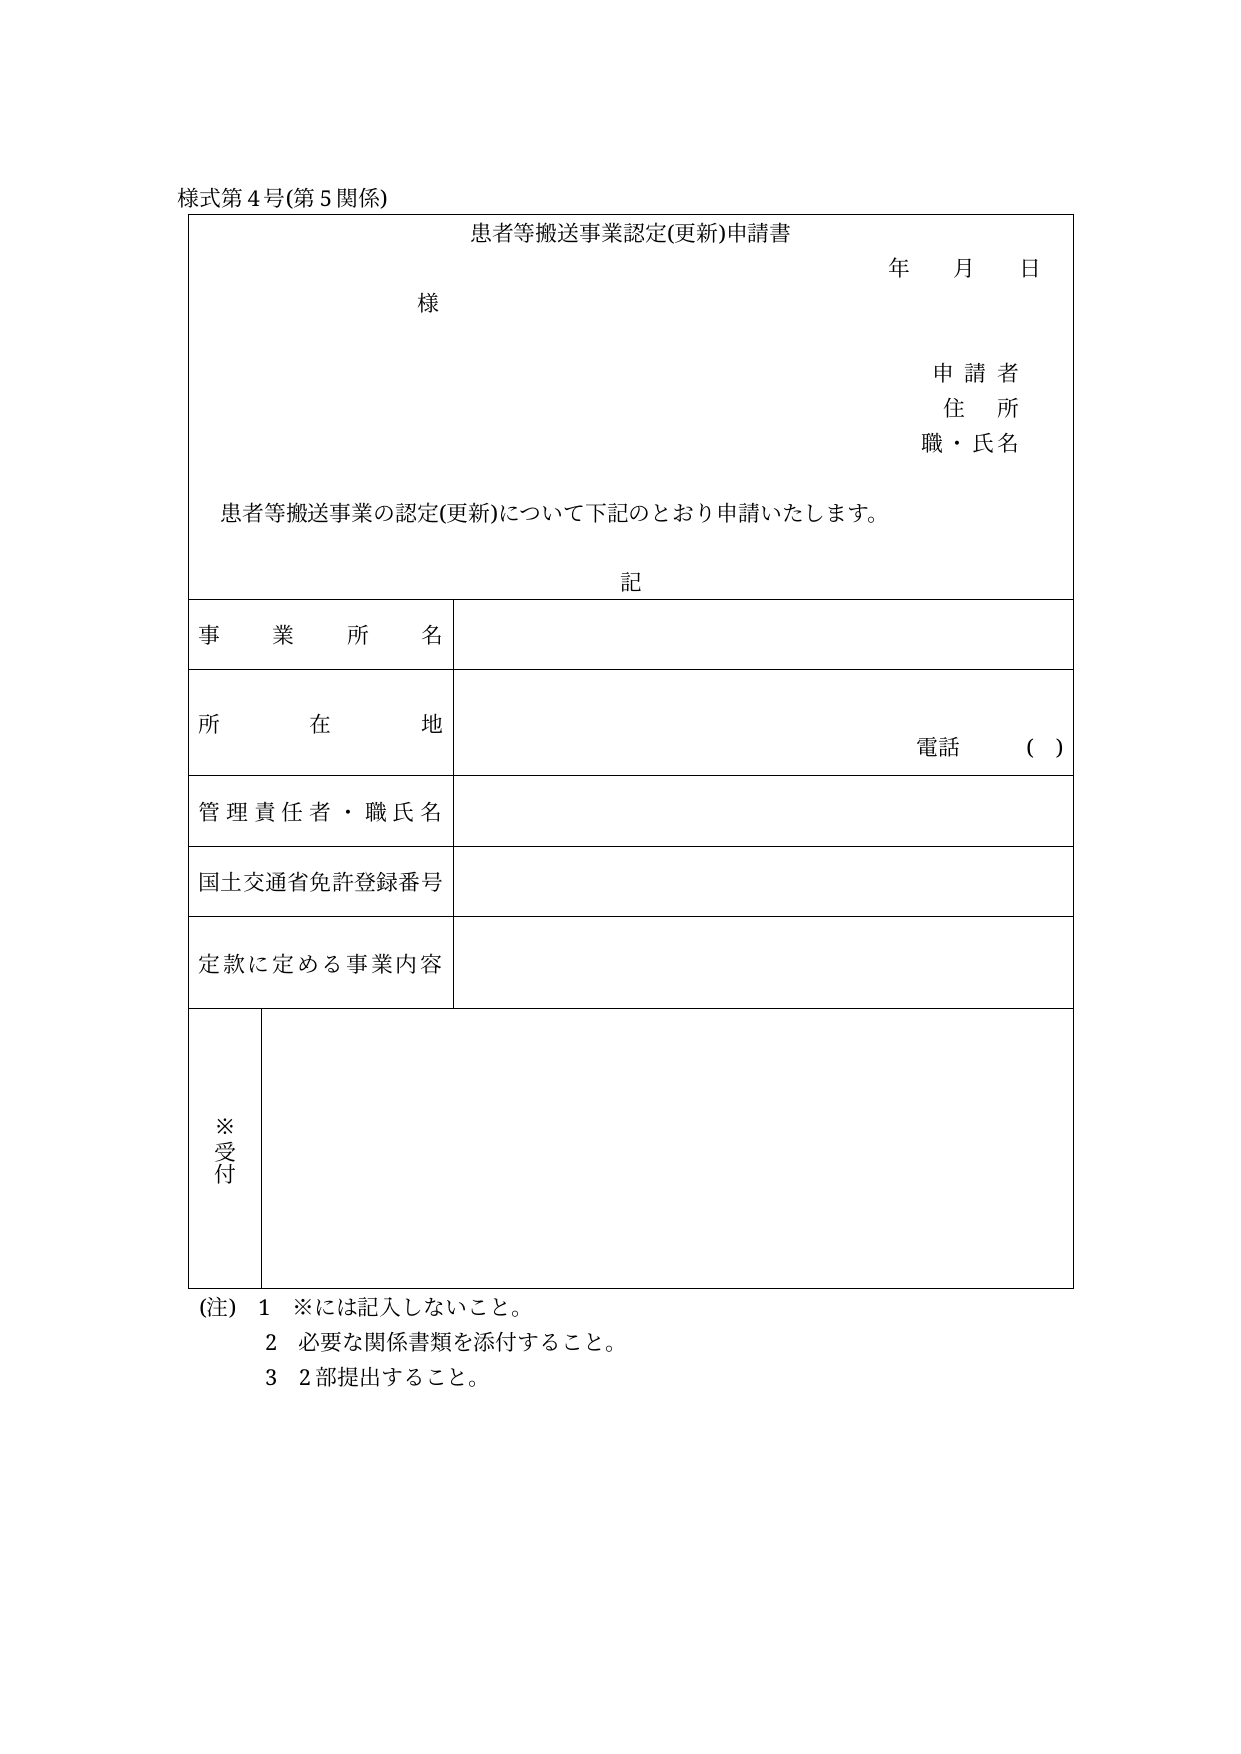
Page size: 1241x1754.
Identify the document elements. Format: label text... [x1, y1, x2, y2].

table_cell 所在地 [189, 670, 453, 775]
table_cell [262, 1009, 1073, 1288]
table_cell 事業所名 [189, 600, 453, 669]
table_cell 管理責任者・職氏名 [189, 776, 453, 846]
table_header 患者等搬送事業認定(更新)申請書 年 月 日 様 申請者 住所 職・氏名 患者等搬送事業の認定(更新)について下記のとおり申請いたします。 記 [189, 215, 1073, 599]
text 様式第4号(第5関係) [177, 179, 1063, 214]
table_cell 定款に定める事業内容 [189, 917, 453, 1008]
table_cell 電話 ( ) [454, 670, 1073, 775]
table_cell [454, 917, 1073, 1008]
text 2 必要な関係書類を添付すること。 [177, 1323, 1063, 1358]
table_cell ※受付 [189, 1009, 261, 1288]
text (注) 1 ※には記入しないこと。 [177, 1289, 1063, 1323]
table_cell [454, 776, 1073, 846]
table_cell [454, 847, 1073, 916]
table_cell [454, 600, 1073, 669]
table_cell 国土交通省免許登録番号 [189, 847, 453, 916]
text 3 2部提出すること。 [177, 1358, 1063, 1393]
